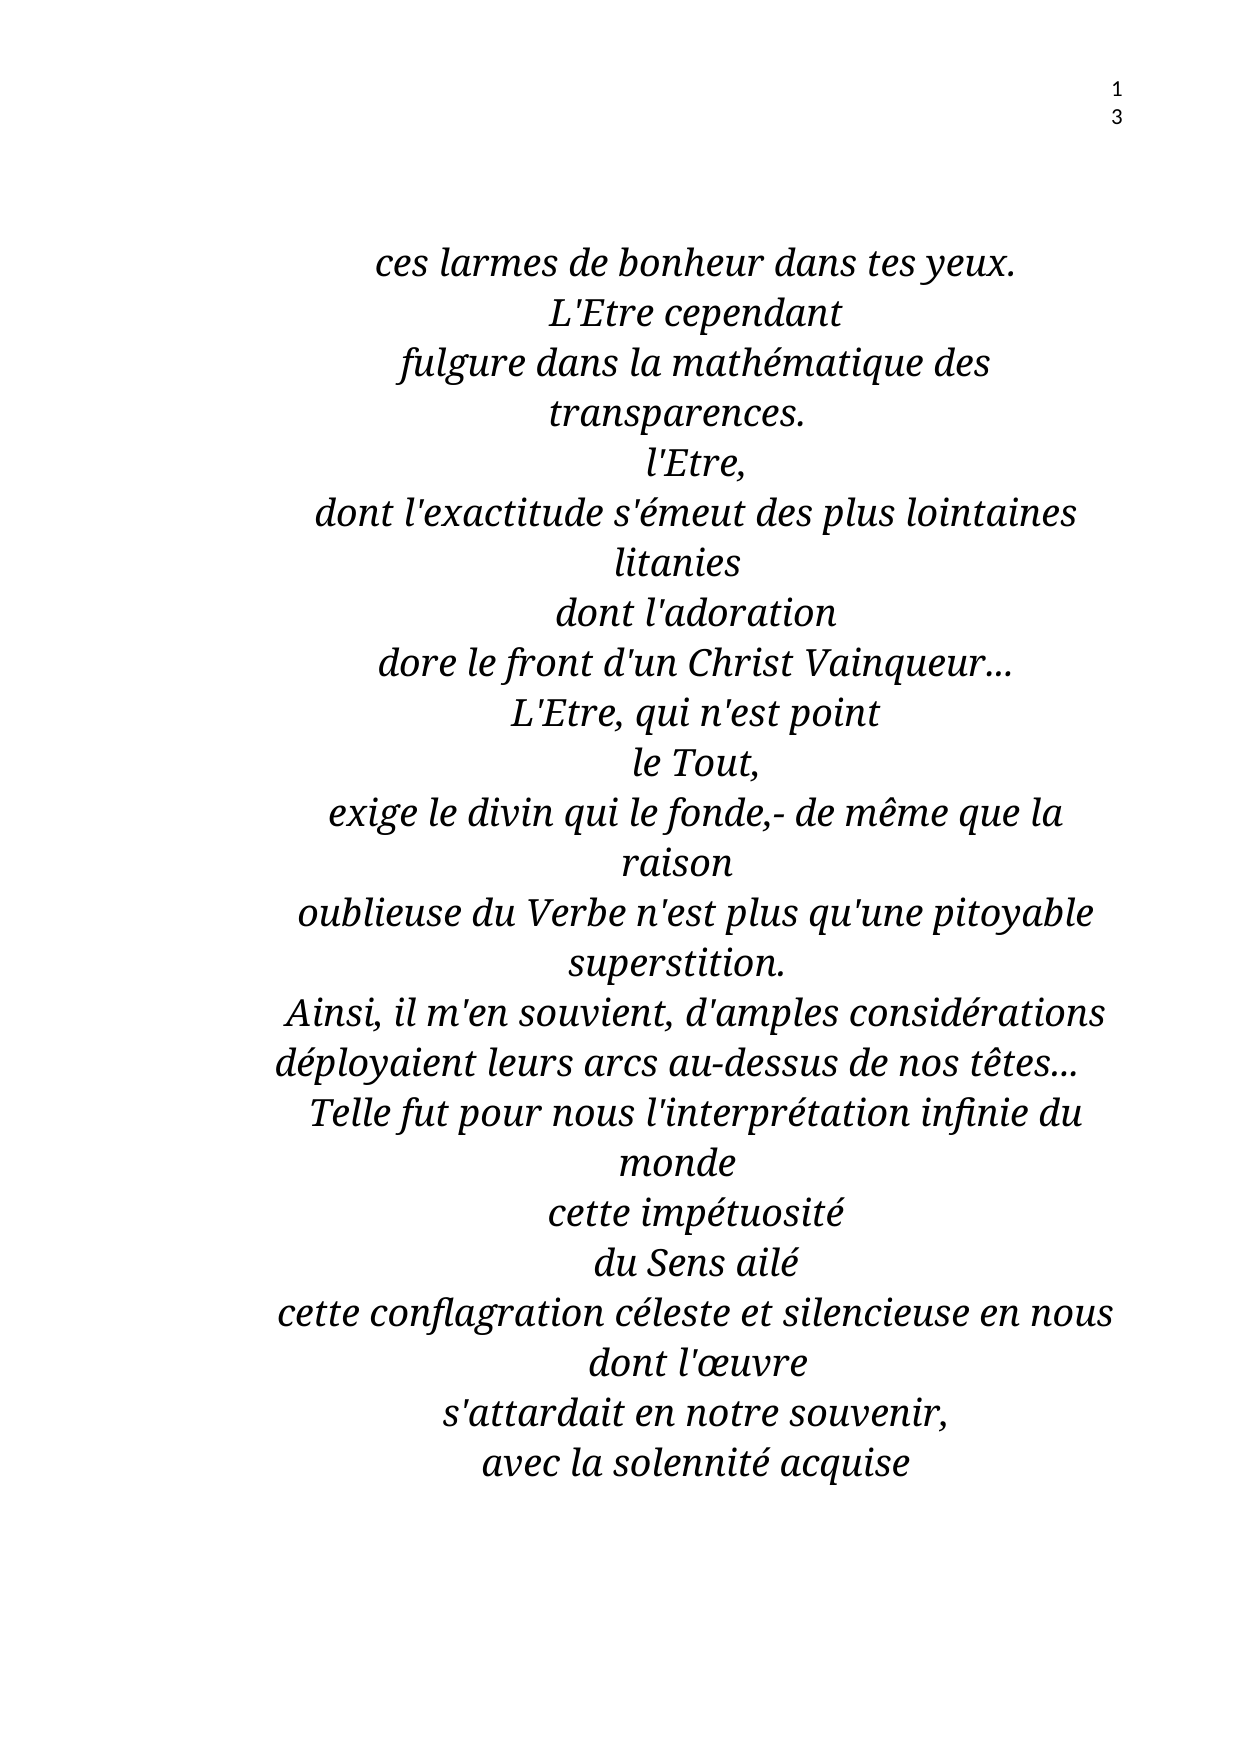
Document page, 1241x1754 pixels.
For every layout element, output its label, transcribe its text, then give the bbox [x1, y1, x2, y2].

text ces larmes de bonheur dans tes yeux. [236, 236, 1122, 286]
text Ainsi, il m'en souvient, d'amples considérations déployaient leurs arcs au-dessus de nos têtes... [236, 986, 1122, 1086]
text cette conflagration céleste et silencieuse en nous [236, 1286, 1122, 1336]
text l'Etre, [236, 436, 1122, 486]
text s'attardait en notre souvenir, [236, 1386, 1122, 1436]
text le Tout, [236, 736, 1122, 786]
text dont l'exactitude s'émeut des plus lointaines litanies [236, 486, 1122, 586]
text cette impétuosité [236, 1186, 1122, 1236]
text L'Etre, qui n'est point [236, 686, 1122, 736]
text avec la solennité acquise [236, 1436, 1122, 1486]
text L'Etre cependant [236, 286, 1122, 336]
text Telle fut pour nous l'interprétation infinie du monde [236, 1086, 1122, 1186]
text du Sens ailé [236, 1236, 1122, 1286]
text exige le divin qui le fonde,- de même que la raison [236, 786, 1122, 886]
text fulgure dans la mathématique des transparences. [236, 336, 1122, 436]
text oublieuse du Verbe n'est plus qu'une pitoyable superstition. [236, 886, 1122, 986]
text dont l'œuvre [236, 1336, 1122, 1386]
text dont l'adoration [236, 586, 1122, 636]
text dore le front d'un Christ Vainqueur... [236, 636, 1122, 686]
